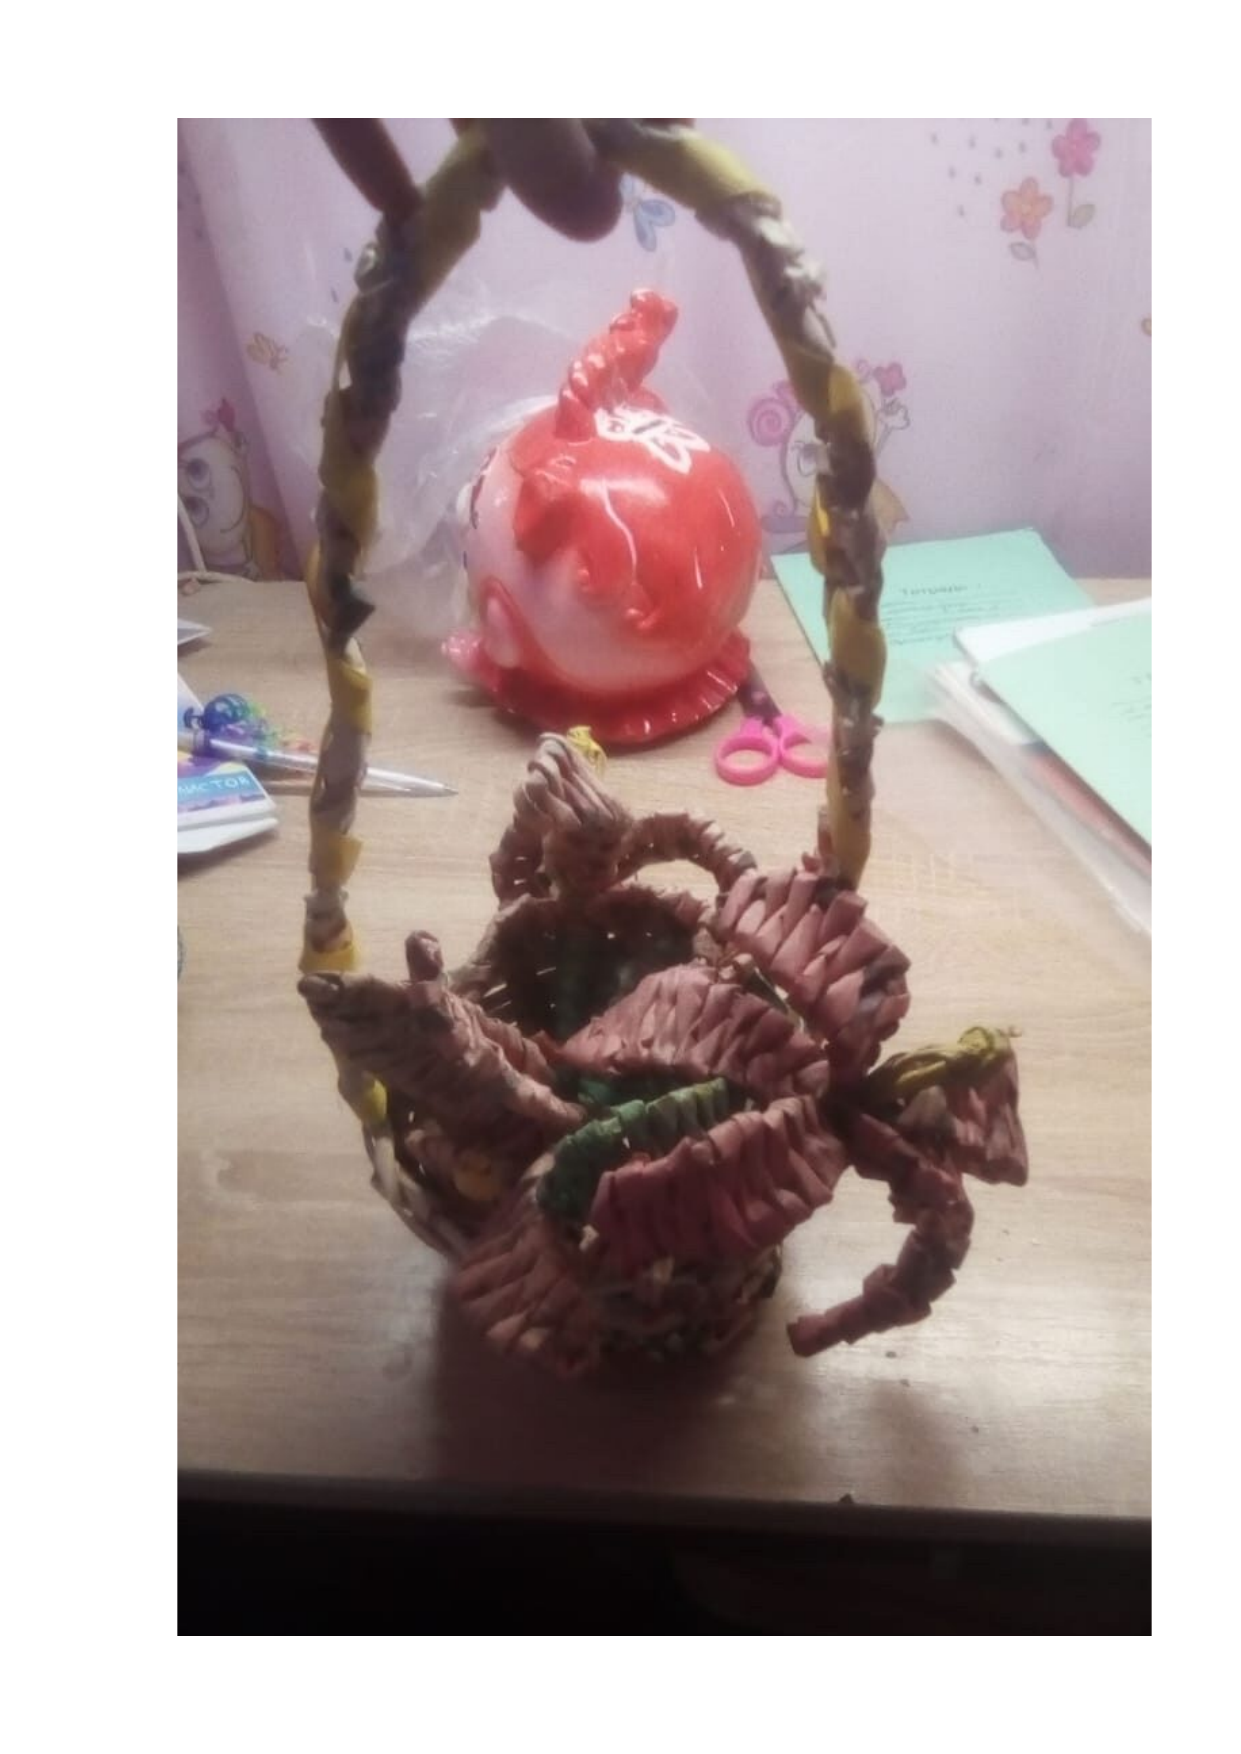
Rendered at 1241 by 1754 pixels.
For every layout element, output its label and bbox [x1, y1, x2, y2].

picture [177, 118, 1152, 1636]
